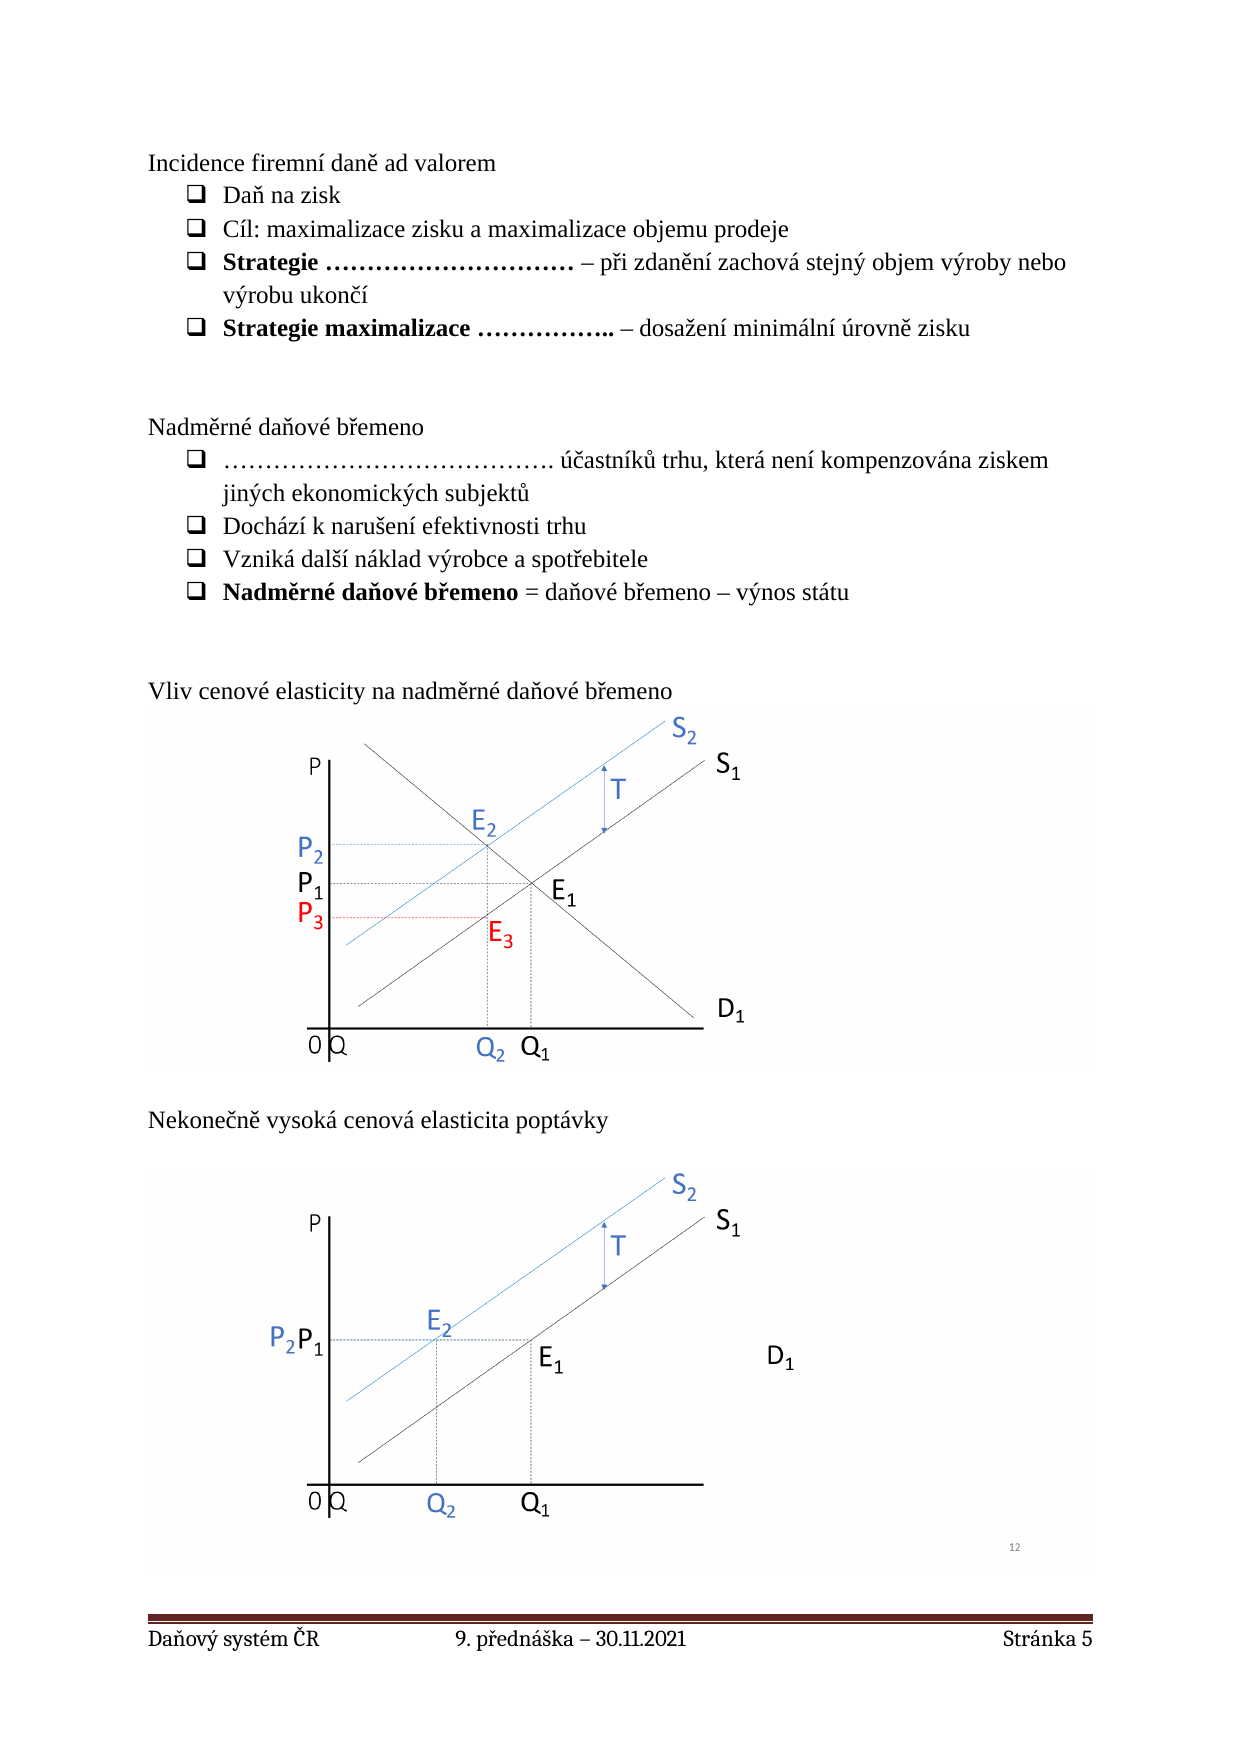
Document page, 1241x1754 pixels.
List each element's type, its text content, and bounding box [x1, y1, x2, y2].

list Strategie ………………………… – při zdanění zachová stejný objem výroby nebo výrobu ukončí [185, 247, 1093, 308]
list Dochází k narušení efektivnosti trhu [185, 511, 1093, 539]
picture [147, 708, 1093, 1069]
picture [147, 1171, 1093, 1572]
list Vzniká další náklad výrobce a spotřebitele [185, 544, 1093, 573]
list Daň na zisk [185, 181, 1093, 209]
text Vliv cenové elasticity na nadměrné daňové břemeno [148, 676, 1093, 705]
list Nadměrné daňové břemeno = daňové břemeno – výnos státu [185, 577, 1093, 606]
list …………………………………. účastníků trhu, která není kompenzována ziskem jiných ekonomických subjektů [185, 445, 1093, 507]
text Nekonečně vysoká cenová elasticita poptávky [148, 1106, 1093, 1134]
list Strategie maximalizace …………….. – dosažení minimální úrovně zisku [185, 313, 1093, 341]
text Incidence firemní daně ad valorem [148, 148, 1093, 176]
list Cíl: maximalizace zisku a maximalizace objemu prodeje [185, 214, 1093, 242]
text Nadměrné daňové břemeno [148, 412, 1093, 441]
